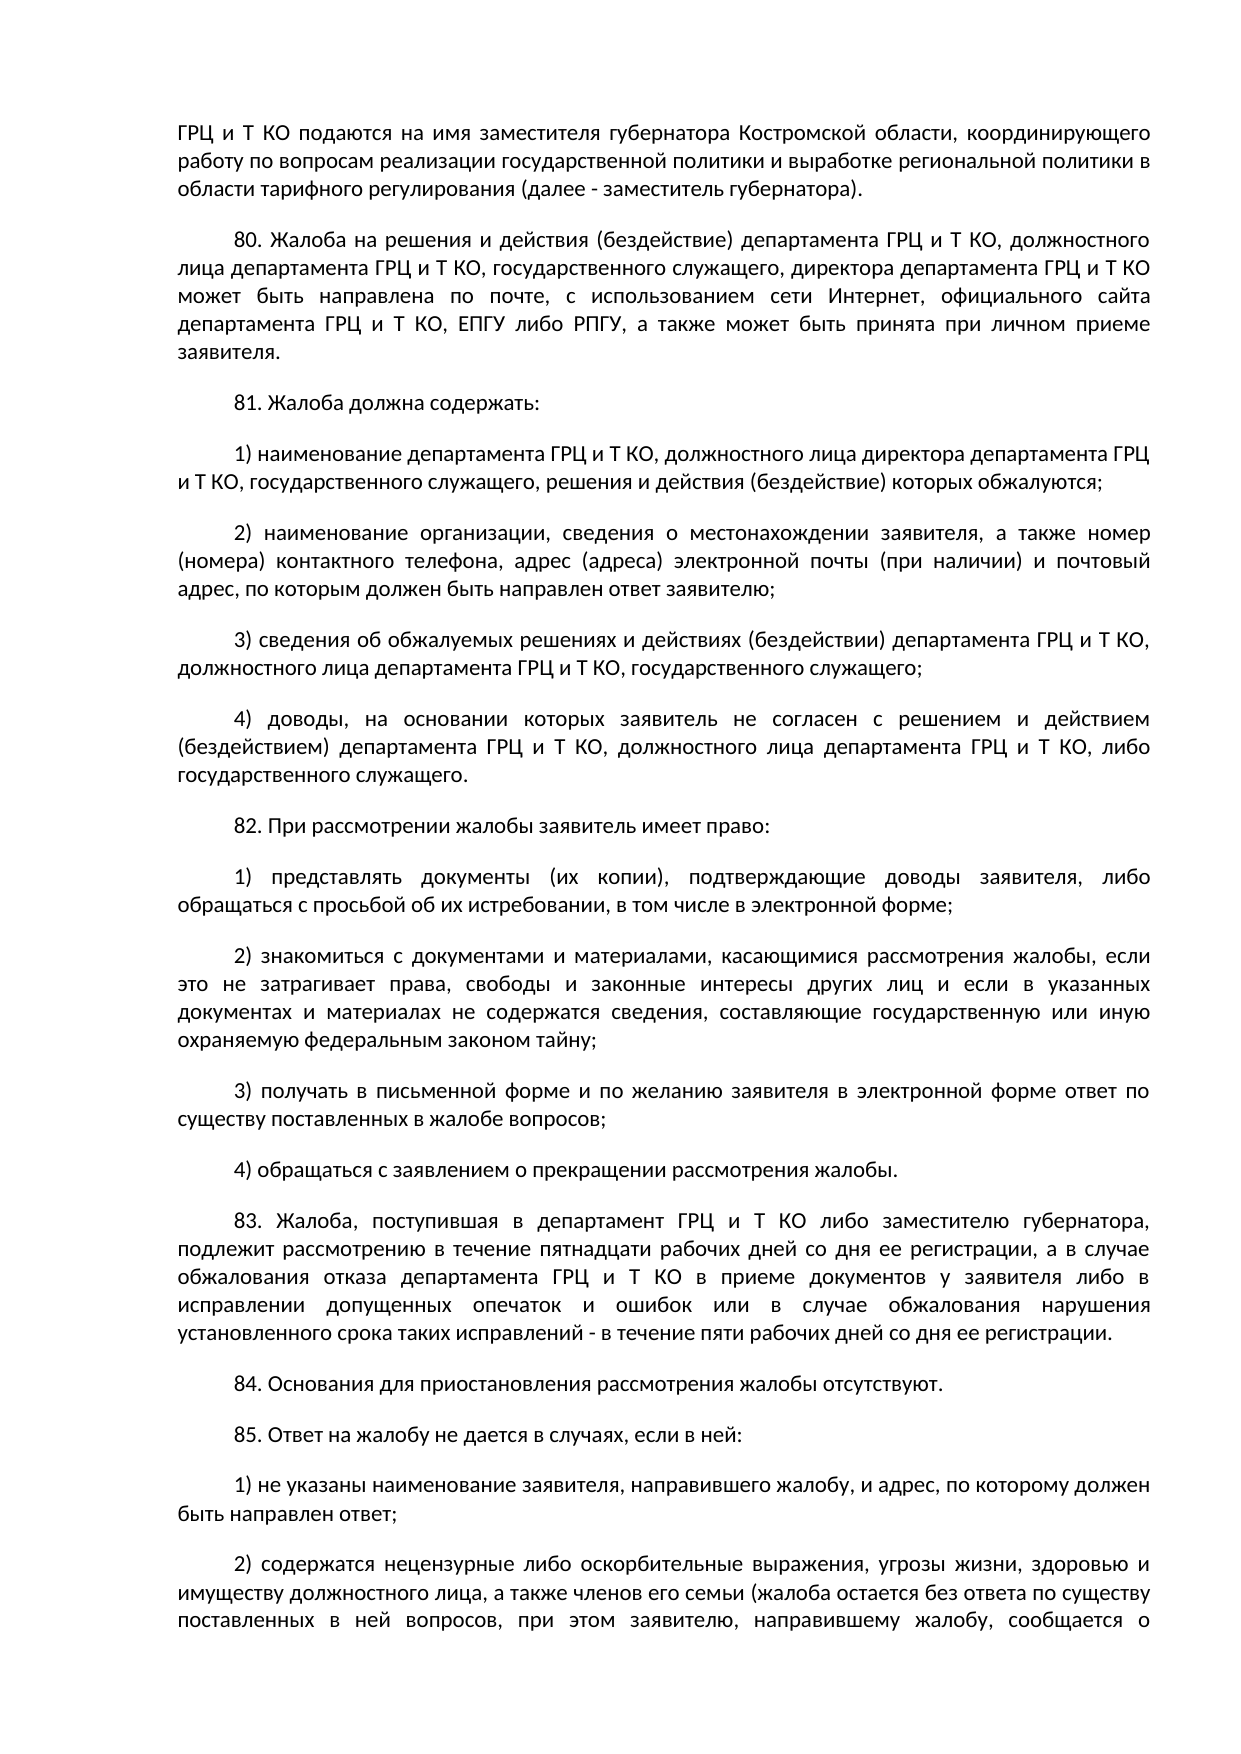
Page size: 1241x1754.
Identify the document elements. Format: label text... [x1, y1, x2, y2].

text 1) не указаны наименование заявителя, направившего жалобу, и адрес, по которому должен быть направлен ответ; [177, 1471, 1152, 1527]
text 4) доводы, на основании которых заявитель не согласен с решением и действием (бездействием) департамента ГРЦ и Т КО, должностного лица департамента ГРЦ и Т КО, либо государственного служащего. [177, 704, 1152, 788]
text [177, 118, 1152, 202]
text 3) сведения об обжалуемых решениях и действиях (бездействии) департамента ГРЦ и Т КО, должностного лица департамента ГРЦ и Т КО, государственного служащего; [177, 625, 1152, 681]
text 84. Основания для приостановления рассмотрения жалобы отсутствуют. [177, 1369, 1152, 1397]
text 85. Ответ на жалобу не дается в случаях, если в ней: [177, 1420, 1152, 1448]
text 2) наименование организации, сведения о местонахождении заявителя, а также номер (номера) контактного телефона, адрес (адреса) электронной почты (при наличии) и почтовый адрес, по которым должен быть направлен ответ заявителю; [177, 518, 1152, 602]
text 3) получать в письменной форме и по желанию заявителя в электронной форме ответ по существу поставленных в жалобе вопросов; [177, 1076, 1152, 1132]
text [177, 1549, 1152, 1634]
text 80. Жалоба на решения и действия (бездействие) департамента ГРЦ и Т КО, должностного лица департамента ГРЦ и Т КО, государственного служащего, директора департамента ГРЦ и Т КО может быть направлена по почте, с использованием сети Интернет, официального сайта департамента ГРЦ и Т КО, ЕПГУ либо РПГУ, а также может быть принята при личном приеме заявителя. [177, 225, 1152, 365]
text 1) представлять документы (их копии), подтверждающие доводы заявителя, либо обращаться с просьбой об их истребовании, в том числе в электронной форме; [177, 862, 1152, 918]
text 81. Жалоба должна содержать: [177, 388, 1152, 416]
text 83. Жалоба, поступившая в департамент ГРЦ и Т КО либо заместителю губернатора, подлежит рассмотрению в течение пятнадцати рабочих дней со дня ее регистрации, а в случае обжалования отказа департамента ГРЦ и Т КО в приеме документов у заявителя либо в исправлении допущенных опечаток и ошибок или в случае обжалования нарушения установленного срока таких исправлений - в течение пяти рабочих дней со дня ее регистрации. [177, 1206, 1152, 1346]
text 2) знакомиться с документами и материалами, касающимися рассмотрения жалобы, если это не затрагивает права, свободы и законные интересы других лиц и если в указанных документах и материалах не содержатся сведения, составляющие государственную или иную охраняемую федеральным законом тайну; [177, 941, 1152, 1053]
text 4) обращаться с заявлением о прекращении рассмотрения жалобы. [177, 1155, 1152, 1183]
text 82. При рассмотрении жалобы заявитель имеет право: [177, 811, 1152, 839]
text 1) наименование департамента ГРЦ и Т КО, должностного лица директора департамента ГРЦ и Т КО, государственного служащего, решения и действия (бездействие) которых обжалуются; [177, 439, 1152, 495]
